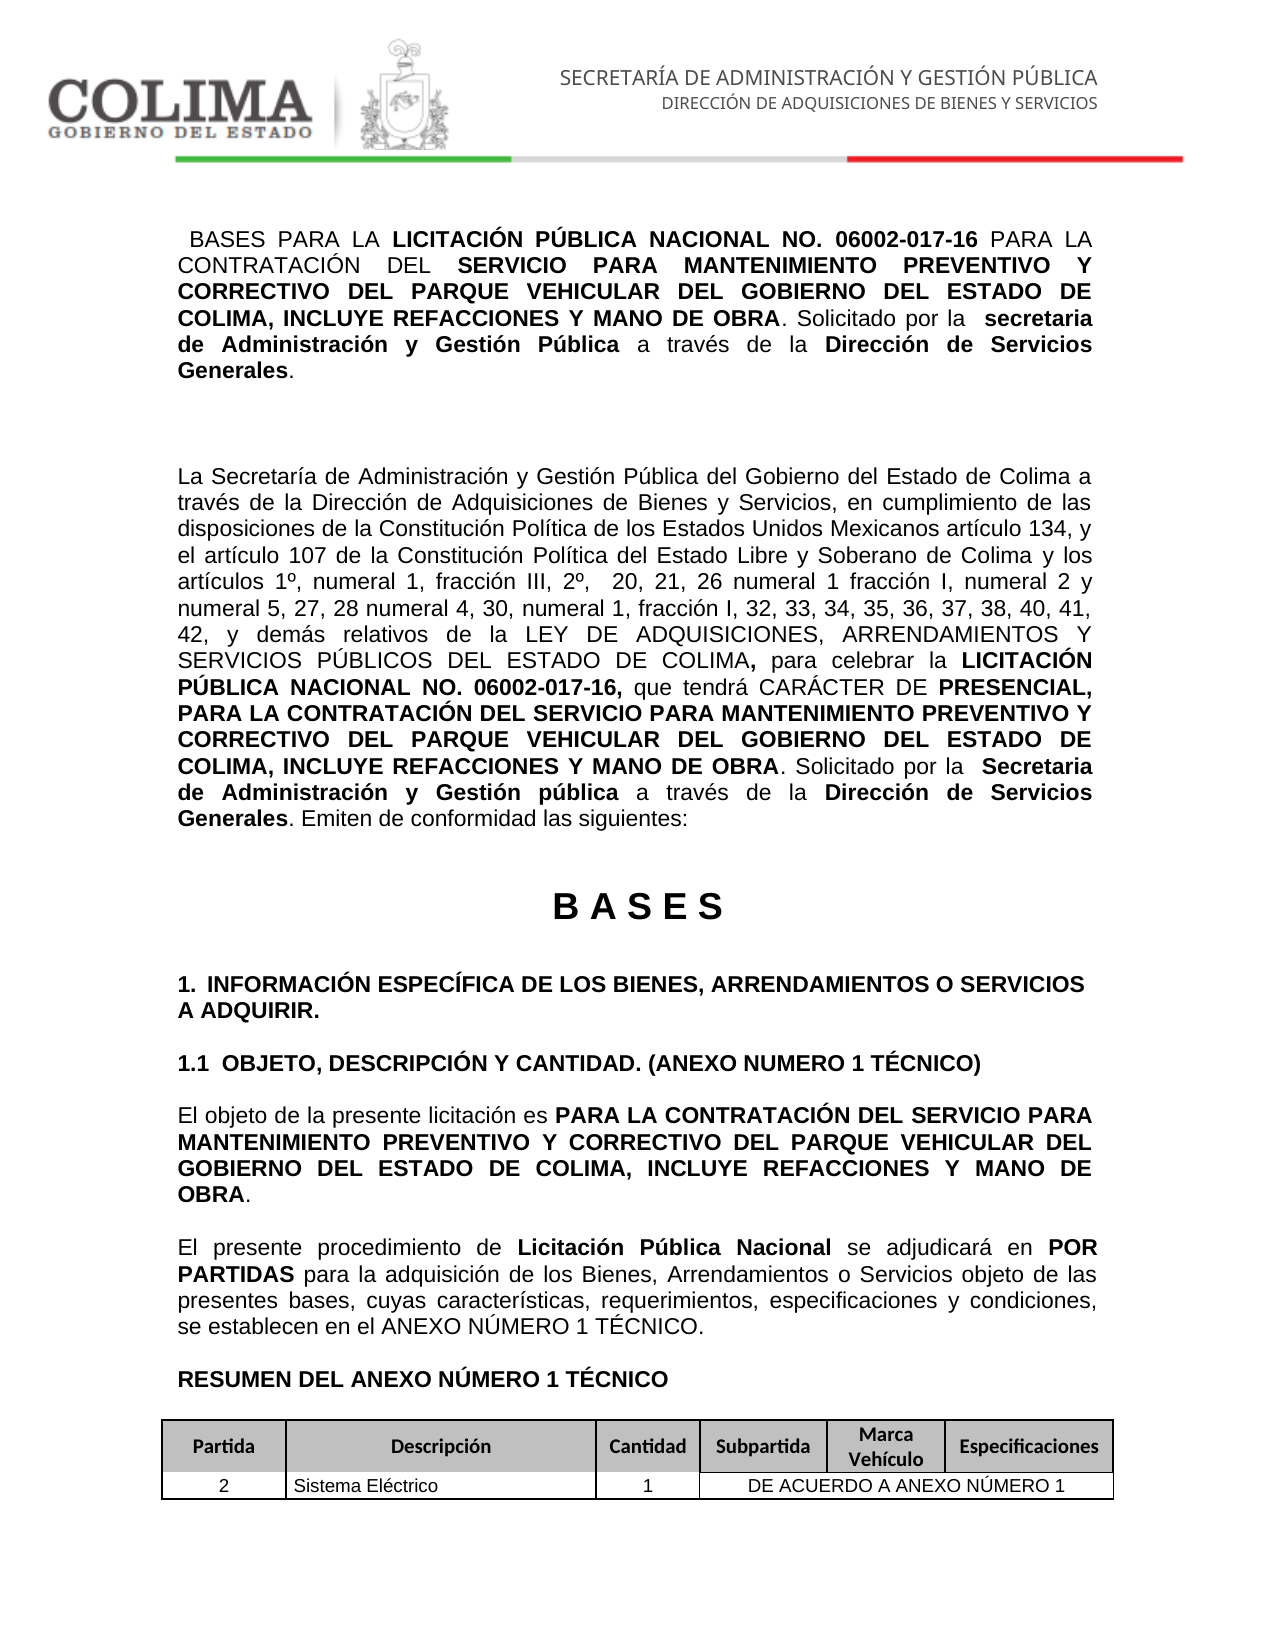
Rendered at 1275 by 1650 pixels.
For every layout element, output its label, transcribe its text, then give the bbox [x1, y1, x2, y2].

table_header Cantidad [597, 1421, 699, 1472]
text BASES PARA LA LICITACIÓN PÚBLICA NACIONAL NO. 06002-017-16 PARA LA CONTRATACIÓN DEL SERVICIO PARA MANTENIMIENTO PREVENTIVO Y CORRECTIVO DEL PARQUE VEHICULAR DEL GOBIERNO DEL ESTADO DE COLIMA, INCLUYE REFACCIONES Y MANO DE OBRA. Solicitado por la secretaria de Administración y Gestión Pública a través de la Dirección de Servicios Generales. [177, 226, 1092, 384]
table_header Partida [163, 1421, 285, 1472]
table_cell 2 [163, 1472, 285, 1498]
text RESUMEN DEL ANEXO NÚMERO 1 TÉCNICO [177, 1366, 1098, 1392]
text La Secretaría de Administración y Gestión Pública del Gobierno del Estado de Colima a través de la Dirección de Adquisiciones de Bienes y Servicios, en cumplimiento de las disposiciones de la Constitución Política de los Estados Unidos Mexicanos artículo 134, y el artículo 107 de la Constitución Política del Estado Libre y Soberano de Colima y los artículos 1º, numeral 1, fracción III, 2º, 20, 21, 26 numeral 1 fracción I, numeral 2 y numeral 5, 27, 28 numeral 4, 30, numeral 1, fracción I, 32, 33, 34, 35, 36, 37, 38, 40, 41, 42, y demás relativos de la LEY DE ADQUISICIONES, ARRENDAMIENTOS Y SERVICIOS PÚBLICOS DEL ESTADO DE COLIMA, para celebrar la LICITACIÓN PÚBLICA NACIONAL NO. 06002-017-16, que tendrá CARÁCTER DE PRESENCIAL, PARA LA CONTRATACIÓN DEL SERVICIO PARA MANTENIMIENTO PREVENTIVO Y CORRECTIVO DEL PARQUE VEHICULAR DEL GOBIERNO DEL ESTADO DE COLIMA, INCLUYE REFACCIONES Y MANO DE OBRA. Solicitado por la Secretaria de Administración y Gestión pública a través de la Dirección de Servicios Generales. Emiten de conformidad las siguientes: [177, 463, 1092, 832]
picture [36, 36, 1189, 171]
text B A S E S [177, 884, 1098, 927]
table_header Especificaciones [946, 1421, 1112, 1472]
table_header Marca Vehículo [828, 1421, 944, 1472]
text El objeto de la presente licitación es PARA LA CONTRATACIÓN DEL SERVICIO PARA MANTENIMIENTO PREVENTIVO Y CORRECTIVO DEL PARQUE VEHICULAR DEL GOBIERNO DEL ESTADO DE COLIMA, INCLUYE REFACCIONES Y MANO DE OBRA. [177, 1102, 1092, 1208]
table_cell 1 [597, 1472, 699, 1498]
table_header Subpartida [701, 1421, 826, 1472]
table_header Descripción [287, 1421, 595, 1472]
text 1.1 OBJETO, DESCRIPCIÓN Y CANTIDAD. (ANEXO NUMERO 1 TÉCNICO) [177, 1050, 1098, 1076]
table_cell DE ACUERDO A ANEXO NÚMERO 1 TÉCNICO [700, 1473, 1113, 1498]
text El presente procedimiento de Licitación Pública Nacional se adjudicará en POR PARTIDAS para la adquisición de los Bienes, Arrendamientos o Servicios objeto de las presentes bases, cuyas características, requerimientos, especificaciones y condiciones, se establecen en el ANEXO NÚMERO 1 TÉCNICO. [177, 1234, 1098, 1339]
text 1. INFORMACIÓN ESPECÍFICA DE LOS BIENES, ARRENDAMIENTOS O SERVICIOS A ADQUIRIR. [177, 971, 1098, 1023]
table_cell Sistema Eléctrico [287, 1472, 595, 1498]
